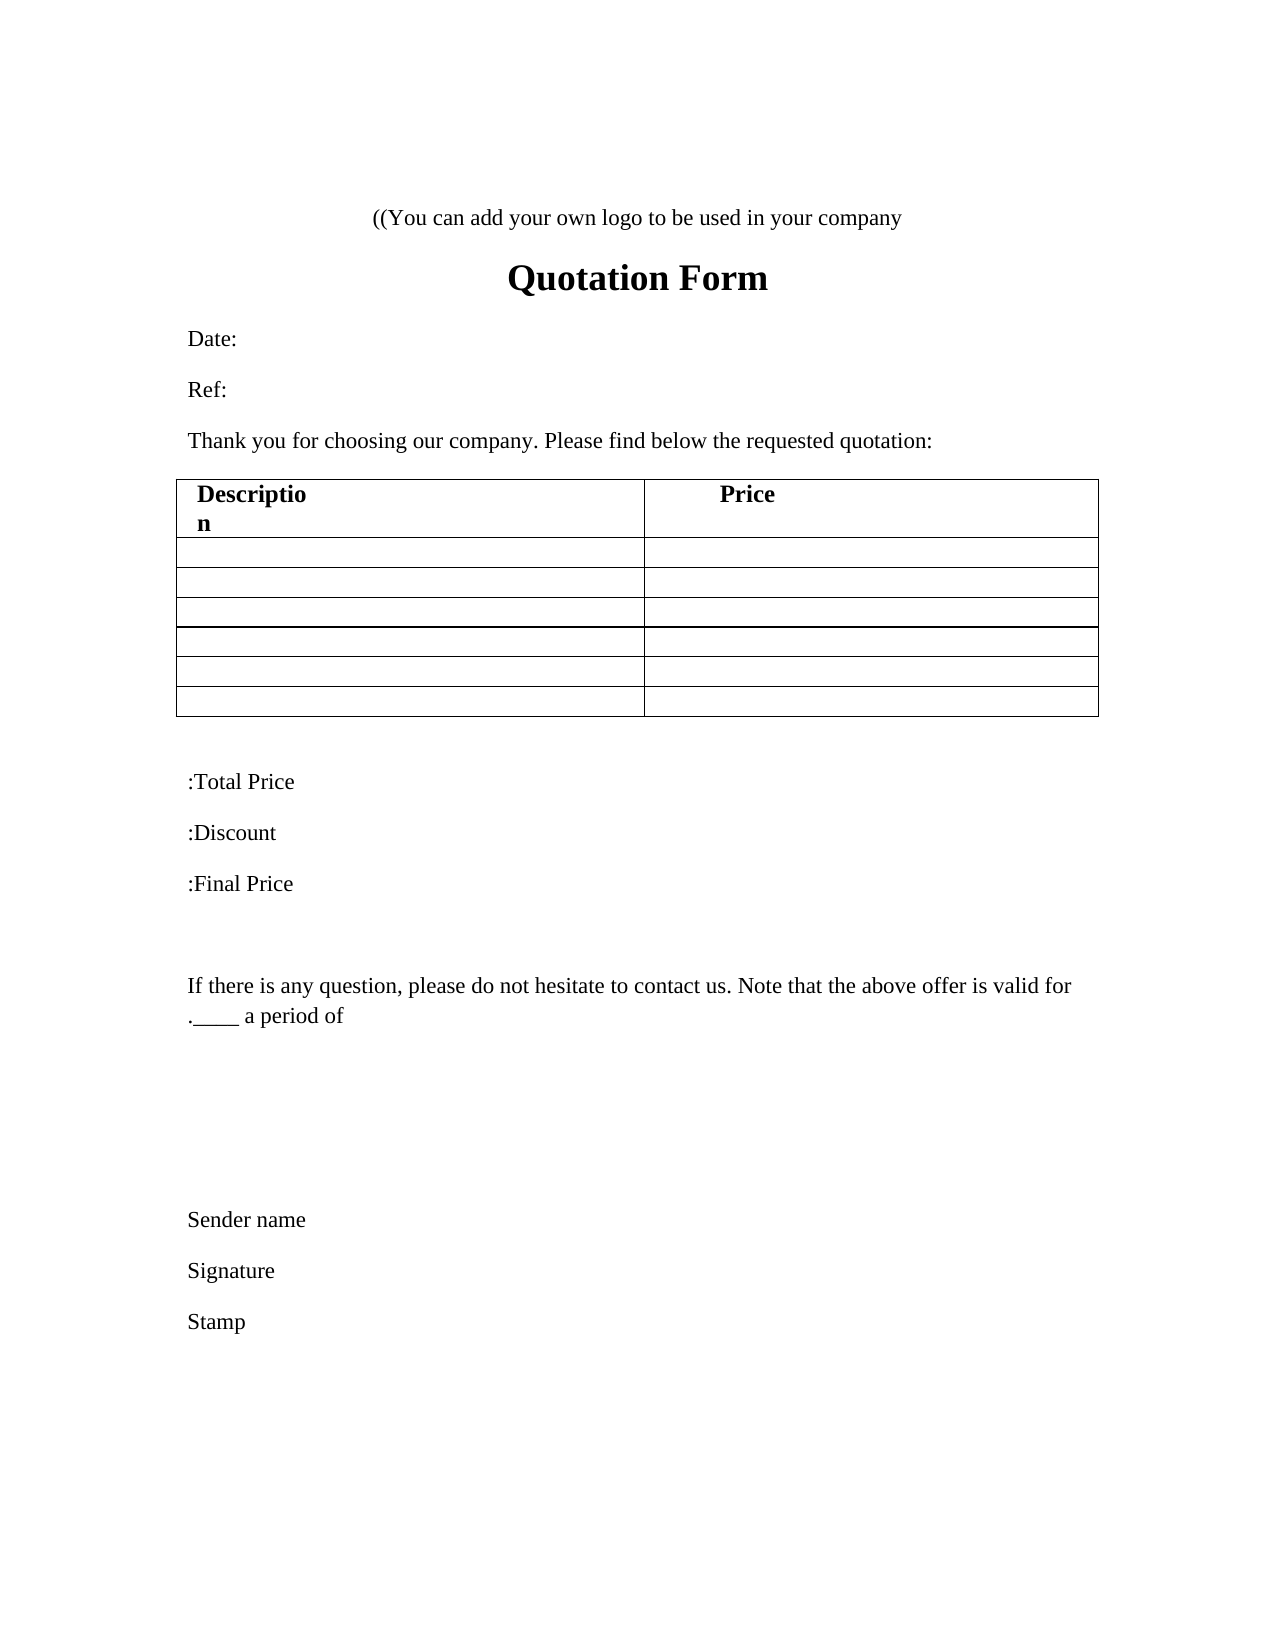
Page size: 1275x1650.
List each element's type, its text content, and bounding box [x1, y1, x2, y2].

text Discount: [187, 819, 1087, 845]
table_cell [177, 628, 644, 656]
text Quotation Form [187, 255, 1087, 298]
table_cell [645, 538, 1098, 567]
text Signature [187, 1257, 1087, 1284]
text Thank you for choosing our company. Please find below the requested quotation: [187, 427, 1087, 454]
table_cell [645, 568, 1098, 597]
text Date: [187, 325, 1087, 352]
table_cell [645, 598, 1098, 626]
table_header Description [177, 480, 644, 537]
text Total Price: [187, 768, 1087, 794]
table_cell [645, 687, 1098, 716]
table_cell [177, 598, 644, 626]
table_cell [645, 657, 1098, 686]
text Ref: [187, 376, 1087, 403]
text Stamp [187, 1308, 1087, 1335]
table_cell [177, 538, 644, 567]
table_cell [645, 628, 1098, 656]
table_cell [177, 568, 644, 597]
text Sender name [187, 1206, 1087, 1233]
table_header Price [645, 480, 1098, 537]
table_cell [177, 687, 644, 716]
text You can add your own logo to be used in your company)) [187, 204, 1087, 230]
text Final Price: [187, 870, 1087, 896]
text If there is any question, please do not hesitate to contact us. Note that the above offer is valid for a period of ____. [187, 972, 1087, 1028]
table_cell [177, 657, 644, 686]
